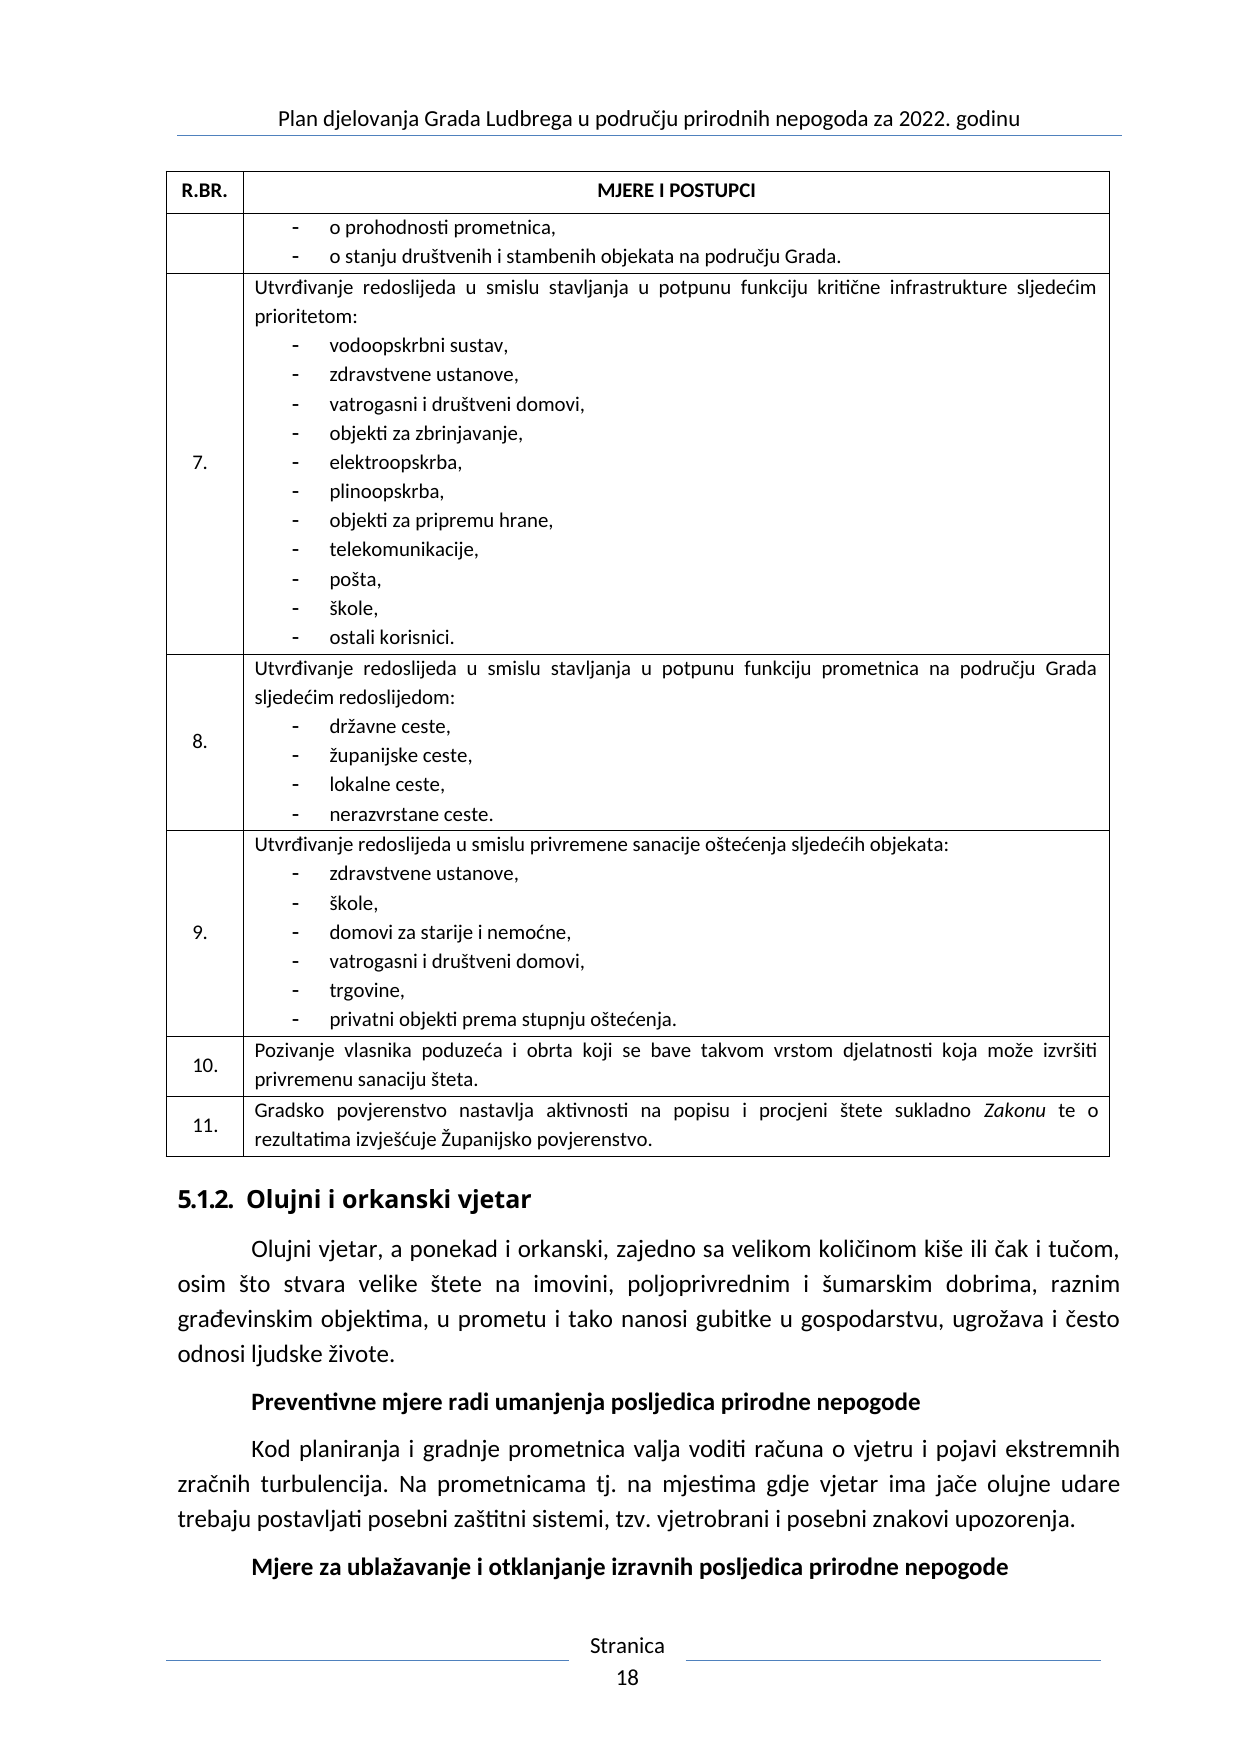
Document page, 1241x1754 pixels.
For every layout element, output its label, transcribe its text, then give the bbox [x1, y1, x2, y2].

table_cell Utvrđivanje redoslijeda u smislu stavljanja u potpunu funkciju prometnica na području Grada sljedećim redoslijedom: državne ceste, županijske ceste, lokalne ceste, nerazvrstane ceste. [244, 655, 1109, 830]
subtitle Olujni i orkanski vjetar [177, 1182, 1122, 1216]
text Olujni vjetar, a ponekad i orkanski, zajedno sa velikom količinom kiše ili čak i tučom, osim što stvara velike štete na imovini, poljoprivrednim i šumarskim dobrima, raznim građevinskim objektima, u prometu i tako nanosi gubitke u gospodarstvu, ugrožava i često odnosi ljudske živote. [177, 1234, 1122, 1369]
table_cell Pozivanje vlasnika poduzeća i obrta koji se bave takvom vrstom djelatnosti koja može izvršiti privremenu sanaciju šteta. [244, 1037, 1109, 1096]
table_cell Gradsko povjerenstvo nastavlja aktivnosti na popisu i procjeni štete sukladno Zakonu te o rezultatima izvješćuje Županijsko povjerenstvo. [244, 1097, 1109, 1156]
table_cell [167, 1097, 243, 1156]
table_cell [167, 214, 243, 273]
table_header R.BR. [167, 172, 243, 213]
table_cell Utvrđivanje redoslijeda u smislu privremene sanacije oštećenja sljedećih objekata: zdravstvene ustanove, škole, domovi za starije i nemoćne, vatrogasni i društveni domovi, trgovine, privatni objekti prema stupnju oštećenja. [244, 831, 1109, 1036]
table_cell [167, 274, 243, 654]
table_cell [244, 214, 1109, 273]
table_header MJERE I POSTUPCI [244, 172, 1109, 213]
text Preventivne mjere radi umanjenja posljedica prirodne nepogode [177, 1386, 1122, 1417]
text Kod planiranja i gradnje prometnica valja voditi računa o vjetru i pojavi ekstremnih zračnih turbulencija. Na prometnicama tj. na mjestima gdje vjetar ima jače olujne udare trebaju postavljati posebni zaštitni sistemi, tzv. vjetrobrani i posebni znakovi upozorenja. [177, 1434, 1122, 1534]
table_cell [167, 655, 243, 830]
table_cell Utvrđivanje redoslijeda u smislu stavljanja u potpunu funkciju kritične infrastrukture sljedećim prioritetom: vodoopskrbni sustav, zdravstvene ustanove, vatrogasni i društveni domovi, objekti za zbrinjavanje, elektroopskrba, plinoopskrba, objekti za pripremu hrane, telekomunikacije, pošta, škole, ostali korisnici. [244, 274, 1109, 654]
text Mjere za ublažavanje i otklanjanje izravnih posljedica prirodne nepogode [177, 1551, 1122, 1582]
table_cell [167, 831, 243, 1036]
table_cell [167, 1037, 243, 1096]
